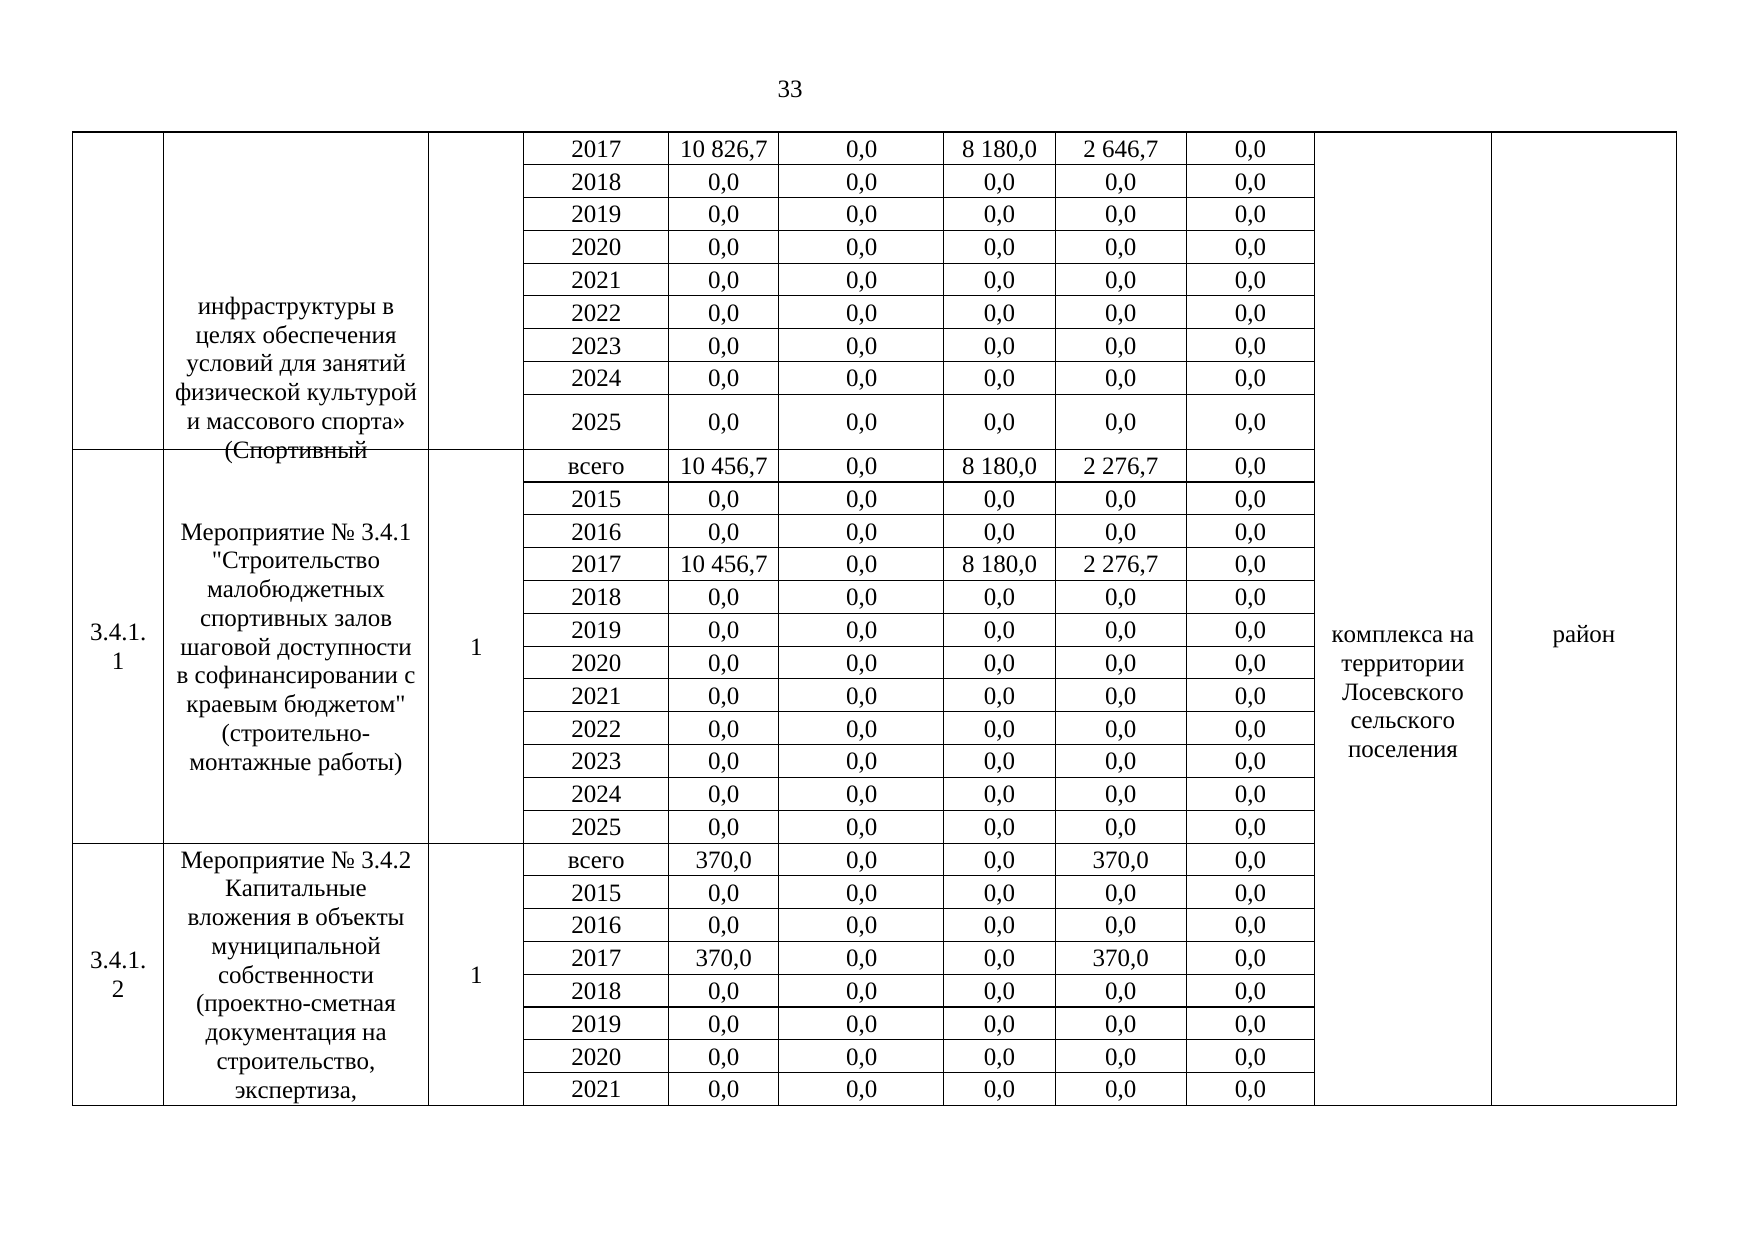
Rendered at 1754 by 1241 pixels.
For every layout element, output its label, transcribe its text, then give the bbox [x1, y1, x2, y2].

table_cell 0,0 [1187, 395, 1314, 449]
table_cell 0,0 [779, 1040, 943, 1072]
table_cell 2021 [524, 679, 668, 711]
table_cell 10 826,7 [669, 133, 778, 164]
table_cell 0,0 [1187, 483, 1314, 514]
table_cell 0,0 [669, 679, 778, 711]
table_cell 0,0 [944, 362, 1055, 394]
table_cell 0,0 [1187, 548, 1314, 580]
table_cell 0,0 [669, 165, 778, 197]
table_cell 10 456,7 [669, 450, 778, 481]
table_cell 0,0 [1056, 647, 1186, 678]
table_cell 10 456,7 [669, 548, 778, 580]
table_cell 2018 [524, 165, 668, 197]
table_cell 0,0 [779, 581, 943, 613]
table_cell 0,0 [669, 909, 778, 941]
table_cell 2025 [524, 395, 668, 449]
table_cell 0,0 [1187, 647, 1314, 678]
table_cell 0,0 [779, 942, 943, 974]
table_cell 2015 [524, 876, 668, 908]
table_cell 2023 [524, 745, 668, 777]
table_cell 0,0 [944, 844, 1055, 875]
table_cell 0,0 [1056, 515, 1186, 547]
table_cell 0,0 [1056, 876, 1186, 908]
table_cell 0,0 [669, 614, 778, 646]
table_cell всего [524, 844, 668, 875]
table_cell 0,0 [1187, 975, 1314, 1006]
table_cell 0,0 [944, 745, 1055, 777]
table_cell 2016 [524, 515, 668, 547]
table_cell 2019 [524, 198, 668, 230]
table_cell 0,0 [1056, 811, 1186, 842]
table_cell 0,0 [1187, 198, 1314, 230]
table_cell 2017 [524, 942, 668, 974]
table_cell 0,0 [1056, 975, 1186, 1006]
table_cell 2018 [524, 581, 668, 613]
table_cell 0,0 [669, 362, 778, 394]
table_cell 2015 [524, 483, 668, 514]
table_cell 0,0 [1187, 1008, 1314, 1039]
table_cell 0,0 [669, 876, 778, 908]
table_cell 8 180,0 [944, 133, 1055, 164]
table_cell 0,0 [1187, 165, 1314, 197]
table_cell 0,0 [944, 198, 1055, 230]
table_cell 3.4.1. 2 [73, 844, 163, 1105]
table_cell 0,0 [669, 483, 778, 514]
table_cell 0,0 [669, 647, 778, 678]
table_cell 2020 [524, 231, 668, 263]
table_cell 0,0 [669, 712, 778, 744]
table_cell 0,0 [944, 483, 1055, 514]
table_cell 0,0 [1187, 581, 1314, 613]
table_cell 0,0 [944, 647, 1055, 678]
table_cell 0,0 [944, 165, 1055, 197]
table_cell 0,0 [944, 942, 1055, 974]
table_cell 0,0 [779, 483, 943, 514]
table_cell 0,0 [779, 745, 943, 777]
table_cell 0,0 [1056, 712, 1186, 744]
table_cell 0,0 [669, 198, 778, 230]
table_cell 0,0 [1187, 614, 1314, 646]
table_cell 0,0 [1187, 296, 1314, 328]
table_cell 1 [429, 450, 523, 842]
table_cell 0,0 [669, 329, 778, 361]
table_cell всего [524, 450, 668, 481]
table_cell 0,0 [1056, 483, 1186, 514]
table_cell 8 180,0 [944, 548, 1055, 580]
table_cell 0,0 [779, 450, 943, 481]
table_cell 0,0 [1056, 1040, 1186, 1072]
table_cell 0,0 [944, 581, 1055, 613]
table_cell 0,0 [1187, 362, 1314, 394]
table_cell 0,0 [779, 296, 943, 328]
table_cell 0,0 [1056, 1008, 1186, 1039]
table_cell 0,0 [944, 778, 1055, 809]
table_cell 0,0 [779, 876, 943, 908]
table_cell 2 276,7 [1056, 548, 1186, 580]
table_cell 0,0 [944, 1040, 1055, 1072]
table_cell 0,0 [779, 1073, 943, 1105]
table_cell 0,0 [944, 515, 1055, 547]
table_cell 0,0 [944, 1073, 1055, 1105]
table_cell 2020 [524, 647, 668, 678]
table_cell 0,0 [944, 975, 1055, 1006]
table_cell 370,0 [1056, 844, 1186, 875]
table_cell 0,0 [669, 778, 778, 809]
table_cell 2023 [524, 329, 668, 361]
table_cell 0,0 [1187, 450, 1314, 481]
table_cell 0,0 [1187, 133, 1314, 164]
table_cell 0,0 [669, 264, 778, 295]
table_cell 0,0 [779, 165, 943, 197]
table_cell 0,0 [779, 811, 943, 842]
table_cell 0,0 [944, 1008, 1055, 1039]
table_cell 0,0 [1056, 745, 1186, 777]
table_cell 2019 [524, 614, 668, 646]
table_cell 2022 [524, 712, 668, 744]
table_cell 370,0 [1056, 942, 1186, 974]
table_cell 0,0 [669, 1008, 778, 1039]
table_cell 0,0 [779, 133, 943, 164]
table_cell 0,0 [779, 515, 943, 547]
table_cell 0,0 [779, 679, 943, 711]
table_cell 0,0 [669, 581, 778, 613]
table_cell 2024 [524, 362, 668, 394]
table_cell 2017 [524, 133, 668, 164]
table_cell 0,0 [1187, 1073, 1314, 1105]
table_cell 0,0 [779, 844, 943, 875]
table_cell 0,0 [1056, 296, 1186, 328]
table_cell 0,0 [779, 1008, 943, 1039]
table_cell 2024 [524, 778, 668, 809]
table_cell 0,0 [669, 1040, 778, 1072]
table_cell 0,0 [669, 296, 778, 328]
table_cell 2 646,7 [1056, 133, 1186, 164]
table_cell 0,0 [779, 647, 943, 678]
table_cell 0,0 [669, 395, 778, 449]
table_cell 0,0 [669, 975, 778, 1006]
table_cell 0,0 [669, 231, 778, 263]
table_cell 2018 [524, 975, 668, 1006]
table_cell 0,0 [1187, 909, 1314, 941]
table_cell 0,0 [779, 712, 943, 744]
table_cell 0,0 [1187, 329, 1314, 361]
table_cell 0,0 [1056, 909, 1186, 941]
table_cell 2017 [524, 548, 668, 580]
table_cell 0,0 [944, 679, 1055, 711]
table_cell 0,0 [1056, 329, 1186, 361]
table_cell 0,0 [779, 395, 943, 449]
table_cell 0,0 [1056, 198, 1186, 230]
table_cell 0,0 [944, 296, 1055, 328]
table_cell 0,0 [1056, 778, 1186, 809]
table_cell 0,0 [1187, 712, 1314, 744]
table_cell 2016 [524, 909, 668, 941]
table_cell 0,0 [1056, 395, 1186, 449]
table_cell 2019 [524, 1008, 668, 1039]
table_cell 2020 [524, 1040, 668, 1072]
table_cell 0,0 [1187, 231, 1314, 263]
table_cell 0,0 [944, 712, 1055, 744]
table_cell 2021 [524, 1073, 668, 1105]
table_cell 0,0 [669, 745, 778, 777]
table_cell 0,0 [944, 329, 1055, 361]
table_cell 0,0 [1056, 1073, 1186, 1105]
table_cell 0,0 [779, 909, 943, 941]
table_cell 0,0 [779, 264, 943, 295]
table_cell Мероприятие № 3.4.2 Капитальные вложения в объекты муниципальной собственности (проектно-сметная документация на строительство, экспертиза, технологическое присоединение к сетям, приемо-сдаточная документация) [164, 844, 428, 1105]
table_cell 0,0 [1187, 515, 1314, 547]
table_cell 370,0 [669, 942, 778, 974]
table_cell 0,0 [1187, 1040, 1314, 1072]
table_cell 1 [429, 844, 523, 1105]
table_cell 0,0 [1056, 614, 1186, 646]
table_cell 0,0 [1056, 165, 1186, 197]
table_cell 0,0 [1056, 231, 1186, 263]
table_cell 0,0 [779, 329, 943, 361]
table_cell 0,0 [944, 909, 1055, 941]
table_cell 8 180,0 [944, 450, 1055, 481]
table_cell 0,0 [1187, 876, 1314, 908]
table_cell 0,0 [779, 198, 943, 230]
table_cell 0,0 [1056, 581, 1186, 613]
table_cell 0,0 [779, 614, 943, 646]
table_cell 0,0 [944, 231, 1055, 263]
table_cell 2022 [524, 296, 668, 328]
table_cell 3.4.1.1 [73, 450, 163, 842]
table_cell 0,0 [944, 811, 1055, 842]
table_cell 0,0 [779, 231, 943, 263]
table_cell 2021 [524, 264, 668, 295]
table_cell 0,0 [779, 362, 943, 394]
table_cell 0,0 [944, 395, 1055, 449]
table_cell 0,0 [1187, 264, 1314, 295]
table_cell 0,0 [779, 975, 943, 1006]
table_cell 370,0 [669, 844, 778, 875]
table_cell 2025 [524, 811, 668, 842]
table_cell 0,0 [1056, 362, 1186, 394]
table_cell 0,0 [1187, 679, 1314, 711]
table_cell Мероприятие № 3.4.1 "Строительство малобюджетных спортивных залов шаговой доступности в софинансировании с краевым бюджетом" (строительно-монтажные работы) [164, 450, 428, 842]
table_cell 0,0 [669, 811, 778, 842]
table_cell 0,0 [1056, 264, 1186, 295]
table_cell 0,0 [779, 548, 943, 580]
table_cell 0,0 [1187, 811, 1314, 842]
table_cell 0,0 [1187, 844, 1314, 875]
table_cell 2 276,7 [1056, 450, 1186, 481]
table_cell 0,0 [1187, 778, 1314, 809]
table_cell 0,0 [1056, 679, 1186, 711]
table_cell 0,0 [944, 876, 1055, 908]
table_cell 0,0 [1187, 745, 1314, 777]
table_cell 0,0 [779, 778, 943, 809]
table_cell 0,0 [669, 1073, 778, 1105]
table_cell 0,0 [944, 614, 1055, 646]
table_cell 0,0 [669, 515, 778, 547]
table_cell 0,0 [944, 264, 1055, 295]
table_cell 0,0 [1187, 942, 1314, 974]
